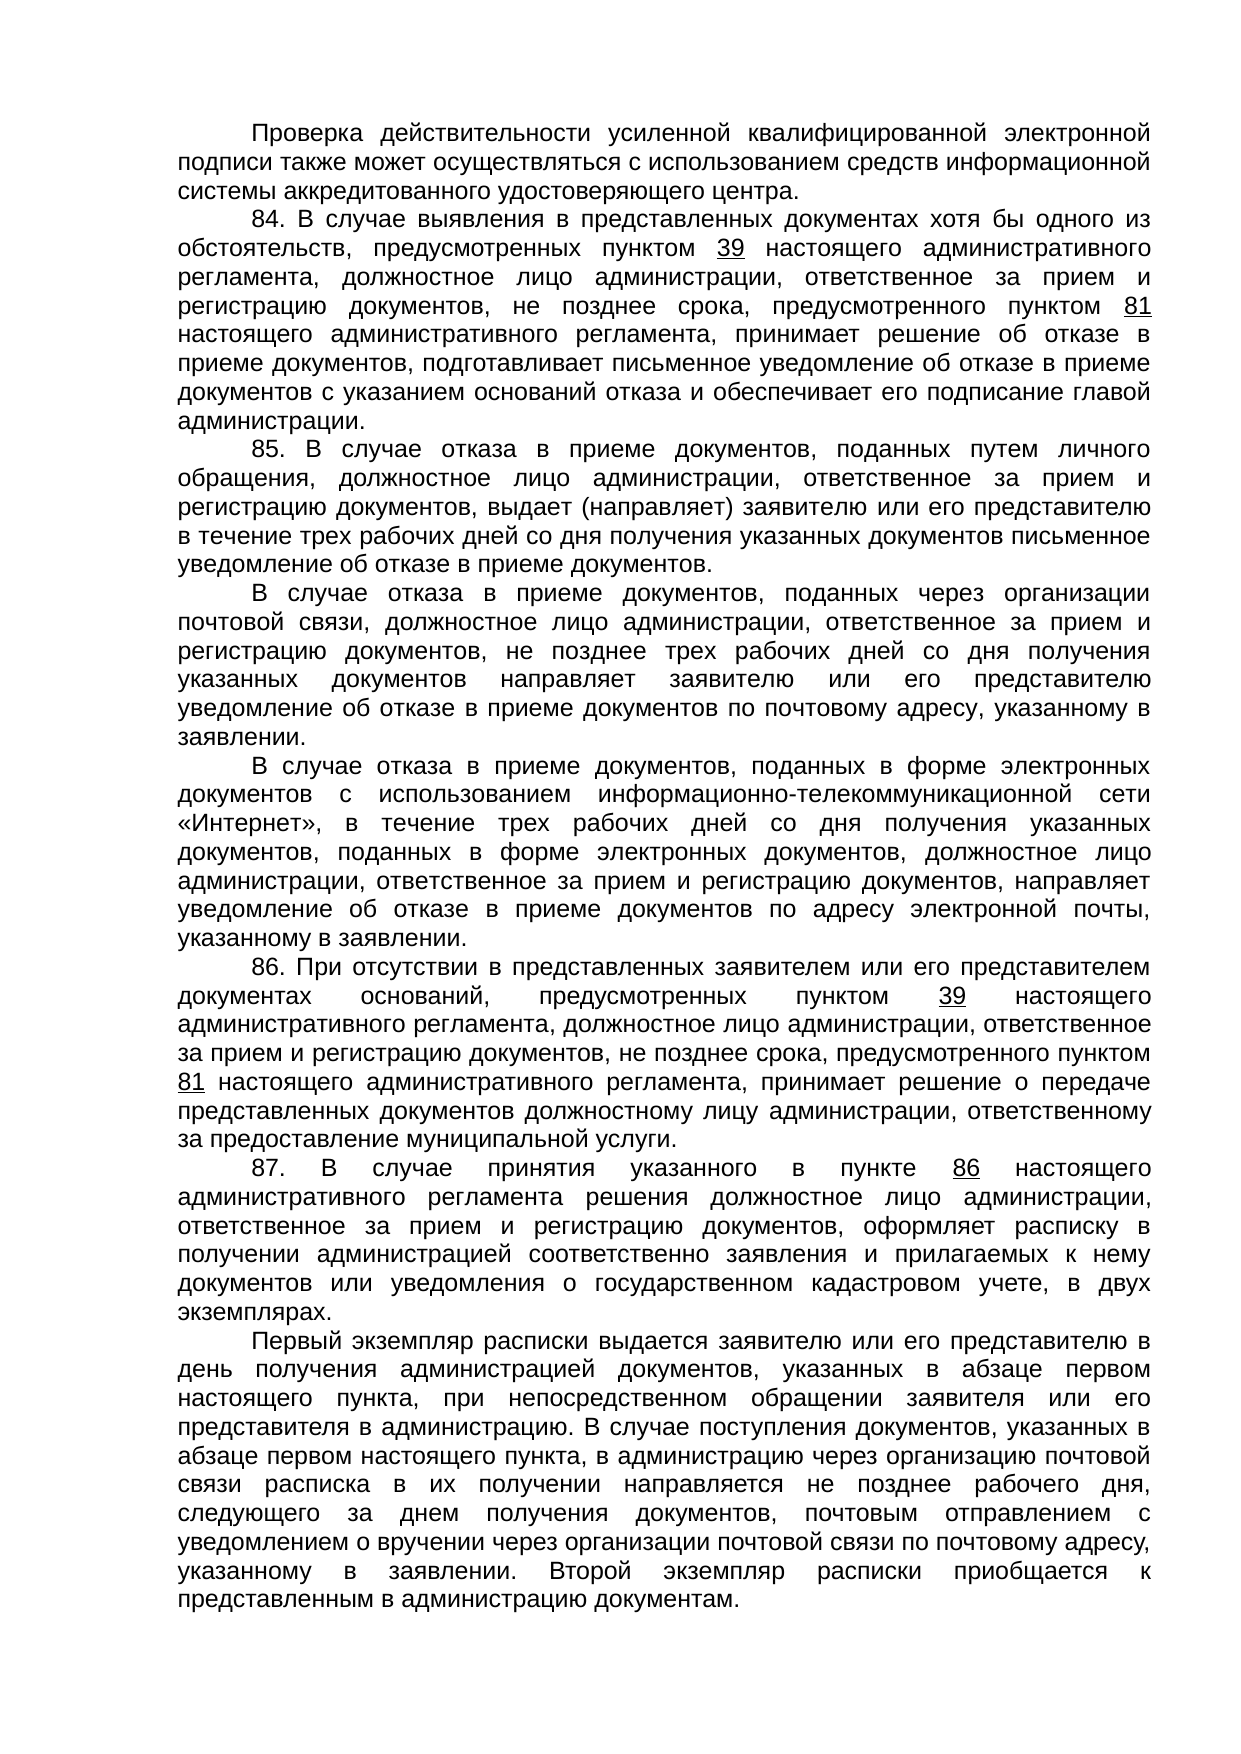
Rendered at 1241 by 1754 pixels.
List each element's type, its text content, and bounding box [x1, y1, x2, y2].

text 84. В случае выявления в представленных документах хотя бы одного из обстоятельств, предусмотренных пунктом 39 настоящего административного регламента, должностное лицо администрации, ответственное за прием и регистрацию документов, не позднее срока, предусмотренного пунктом 81 настоящего административного регламента, принимает решение об отказе в приеме документов, подготавливает письменное уведомление об отказе в приеме документов с указанием оснований отказа и обеспечивает его подписание главой администрации. [177, 204, 1152, 434]
text 85. В случае отказа в приеме документов, поданных путем личного обращения, должностное лицо администрации, ответственное за прием и регистрацию документов, выдает (направляет) заявителю или его представителю в течение трех рабочих дней со дня получения указанных документов письменное уведомление об отказе в приеме документов. [177, 434, 1152, 578]
text Первый экземпляр расписки выдается заявителю или его представителю в день получения администрацией документов, указанных в абзаце первом настоящего пункта, при непосредственном обращении заявителя или его представителя в администрацию. В случае поступления документов, указанных в абзаце первом настоящего пункта, в администрацию через организацию почтовой связи расписка в их получении направляется не позднее рабочего дня, следующего за днем получения документов, почтовым отправлением с уведомлением о вручении через организации почтовой связи по почтовому адресу, указанному в заявлении. Второй экземпляр расписки приобщается к представленным в администрацию документам. [177, 1326, 1152, 1613]
text Проверка действительности усиленной квалифицированной электронной подписи также может осуществляться с использованием средств информационной системы аккредитованного удостоверяющего центра. [177, 118, 1152, 204]
text В случае отказа в приеме документов, поданных в форме электронных документов с использованием информационно-телекоммуникационной сети «Интернет», в течение трех рабочих дней со дня получения указанных документов, поданных в форме электронных документов, должностное лицо администрации, ответственное за прием и регистрацию документов, направляет уведомление об отказе в приеме документов по адресу электронной почты, указанному в заявлении. [177, 751, 1152, 952]
text 86. При отсутствии в представленных заявителем или его представителем документах оснований, предусмотренных пунктом 39 настоящего административного регламента, должностное лицо администрации, ответственное за прием и регистрацию документов, не позднее срока, предусмотренного пунктом 81 настоящего административного регламента, принимает решение о передаче представленных документов должностному лицу администрации, ответственному за предоставление муниципальной услуги. [177, 952, 1152, 1153]
text В случае отказа в приеме документов, поданных через организации почтовой связи, должностное лицо администрации, ответственное за прием и регистрацию документов, не позднее трех рабочих дней со дня получения указанных документов направляет заявителю или его представителю уведомление об отказе в приеме документов по почтовому адресу, указанному в заявлении. [177, 578, 1152, 751]
text 87. В случае принятия указанного в пункте 86 настоящего административного регламента решения должностное лицо администрации, ответственное за прием и регистрацию документов, оформляет расписку в получении администрацией соответственно заявления и прилагаемых к нему документов или уведомления о государственном кадастровом учете, в двух экземплярах. [177, 1153, 1152, 1326]
